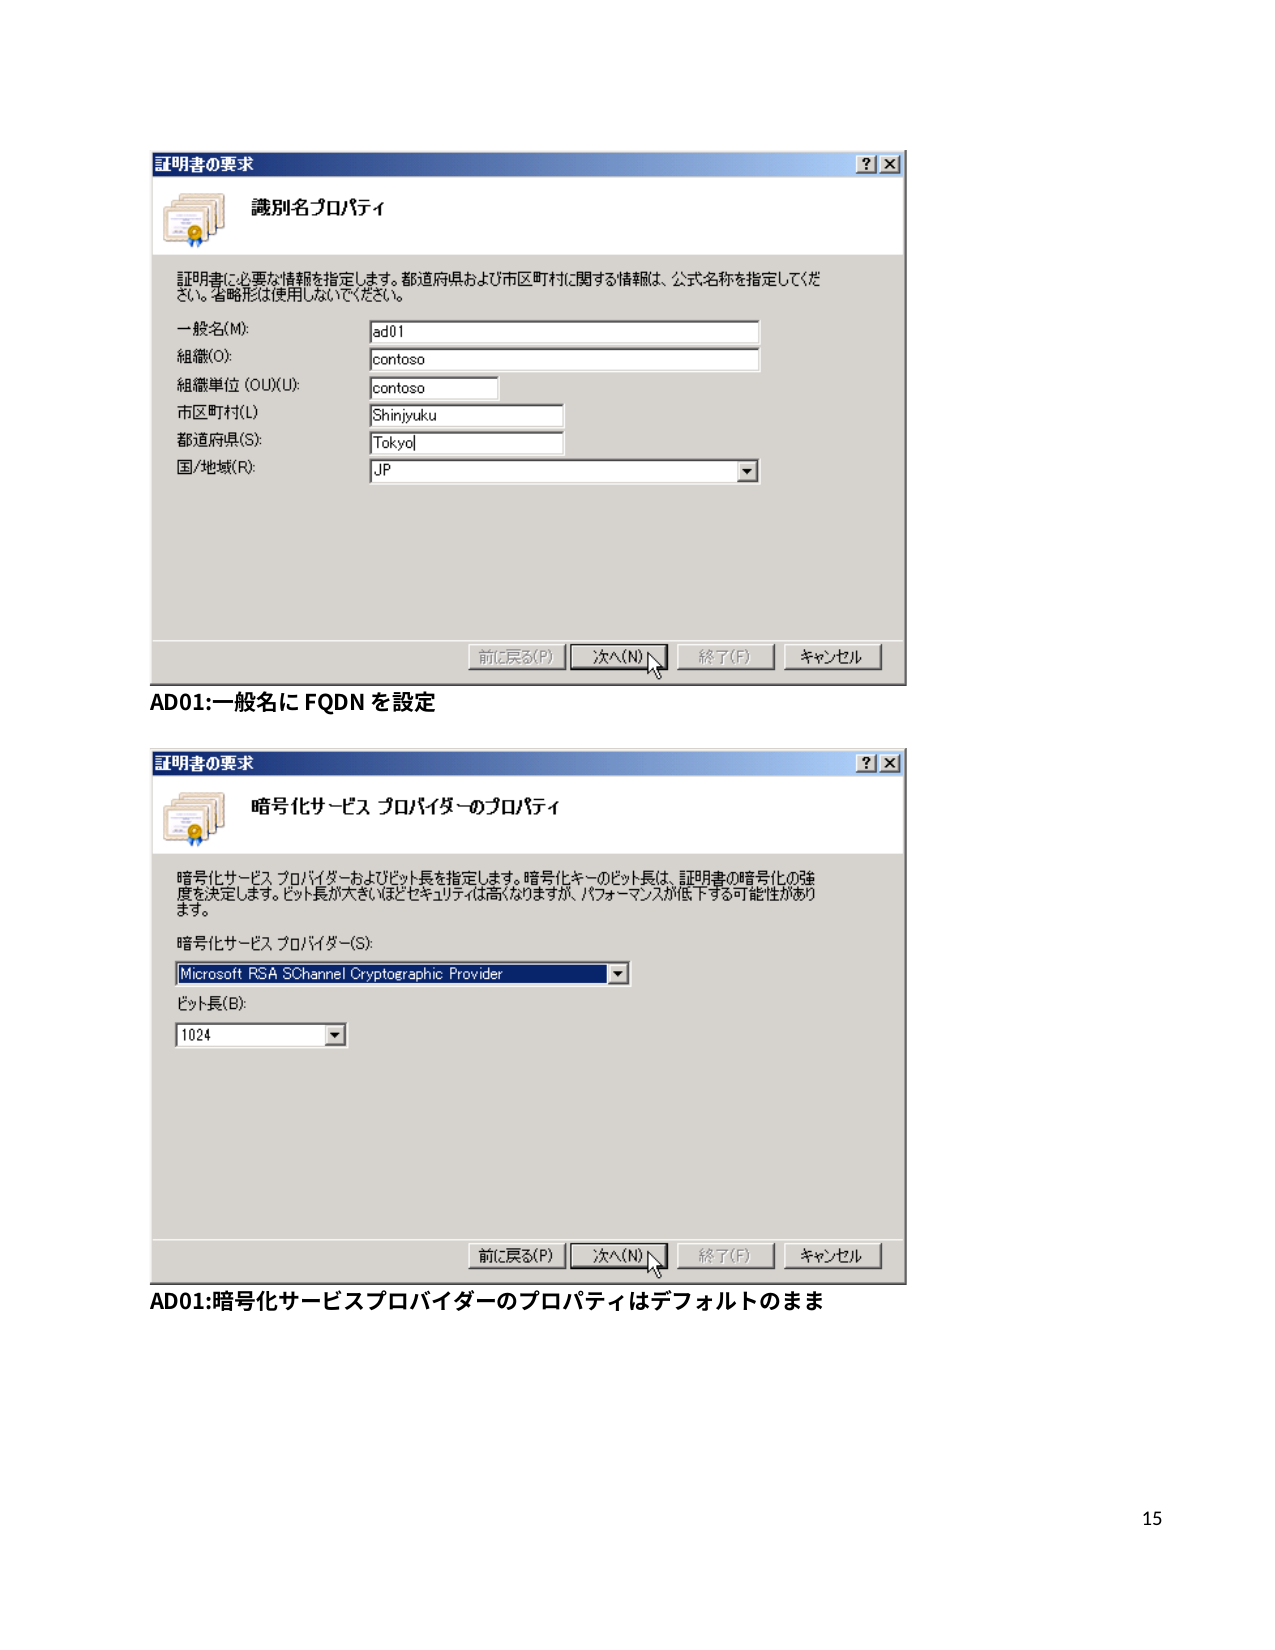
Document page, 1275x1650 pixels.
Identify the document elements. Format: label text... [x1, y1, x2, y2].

picture [149, 748, 907, 1285]
picture [149, 150, 907, 686]
